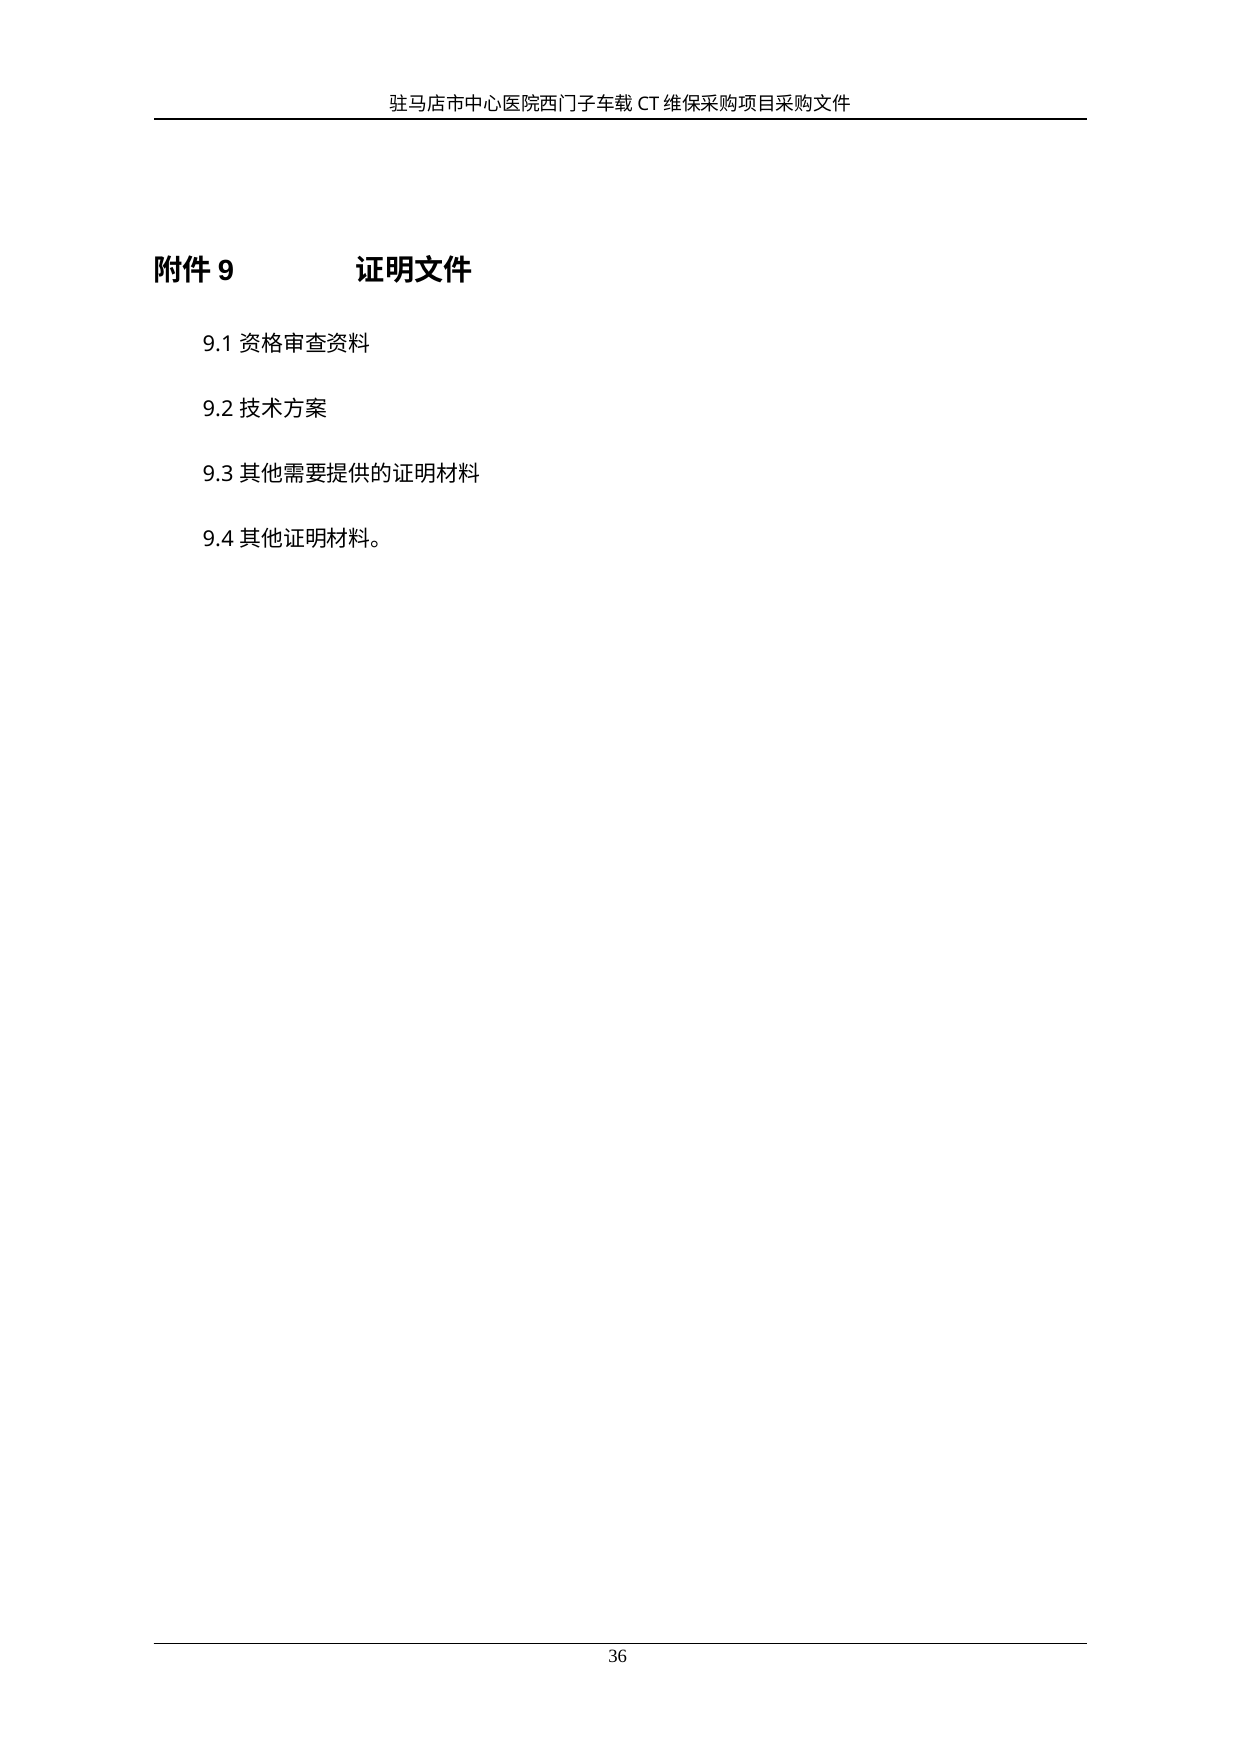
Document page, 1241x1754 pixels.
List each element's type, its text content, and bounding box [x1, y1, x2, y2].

text 9.2 技术方案 [153, 391, 1087, 424]
text 附件9 证明文件 [153, 246, 1087, 288]
text 9.1 资格审查资料 [153, 326, 1087, 359]
text 9.4 其他证明材料。 [153, 521, 1087, 554]
text 9.3 其他需要提供的证明材料 [153, 456, 1087, 489]
